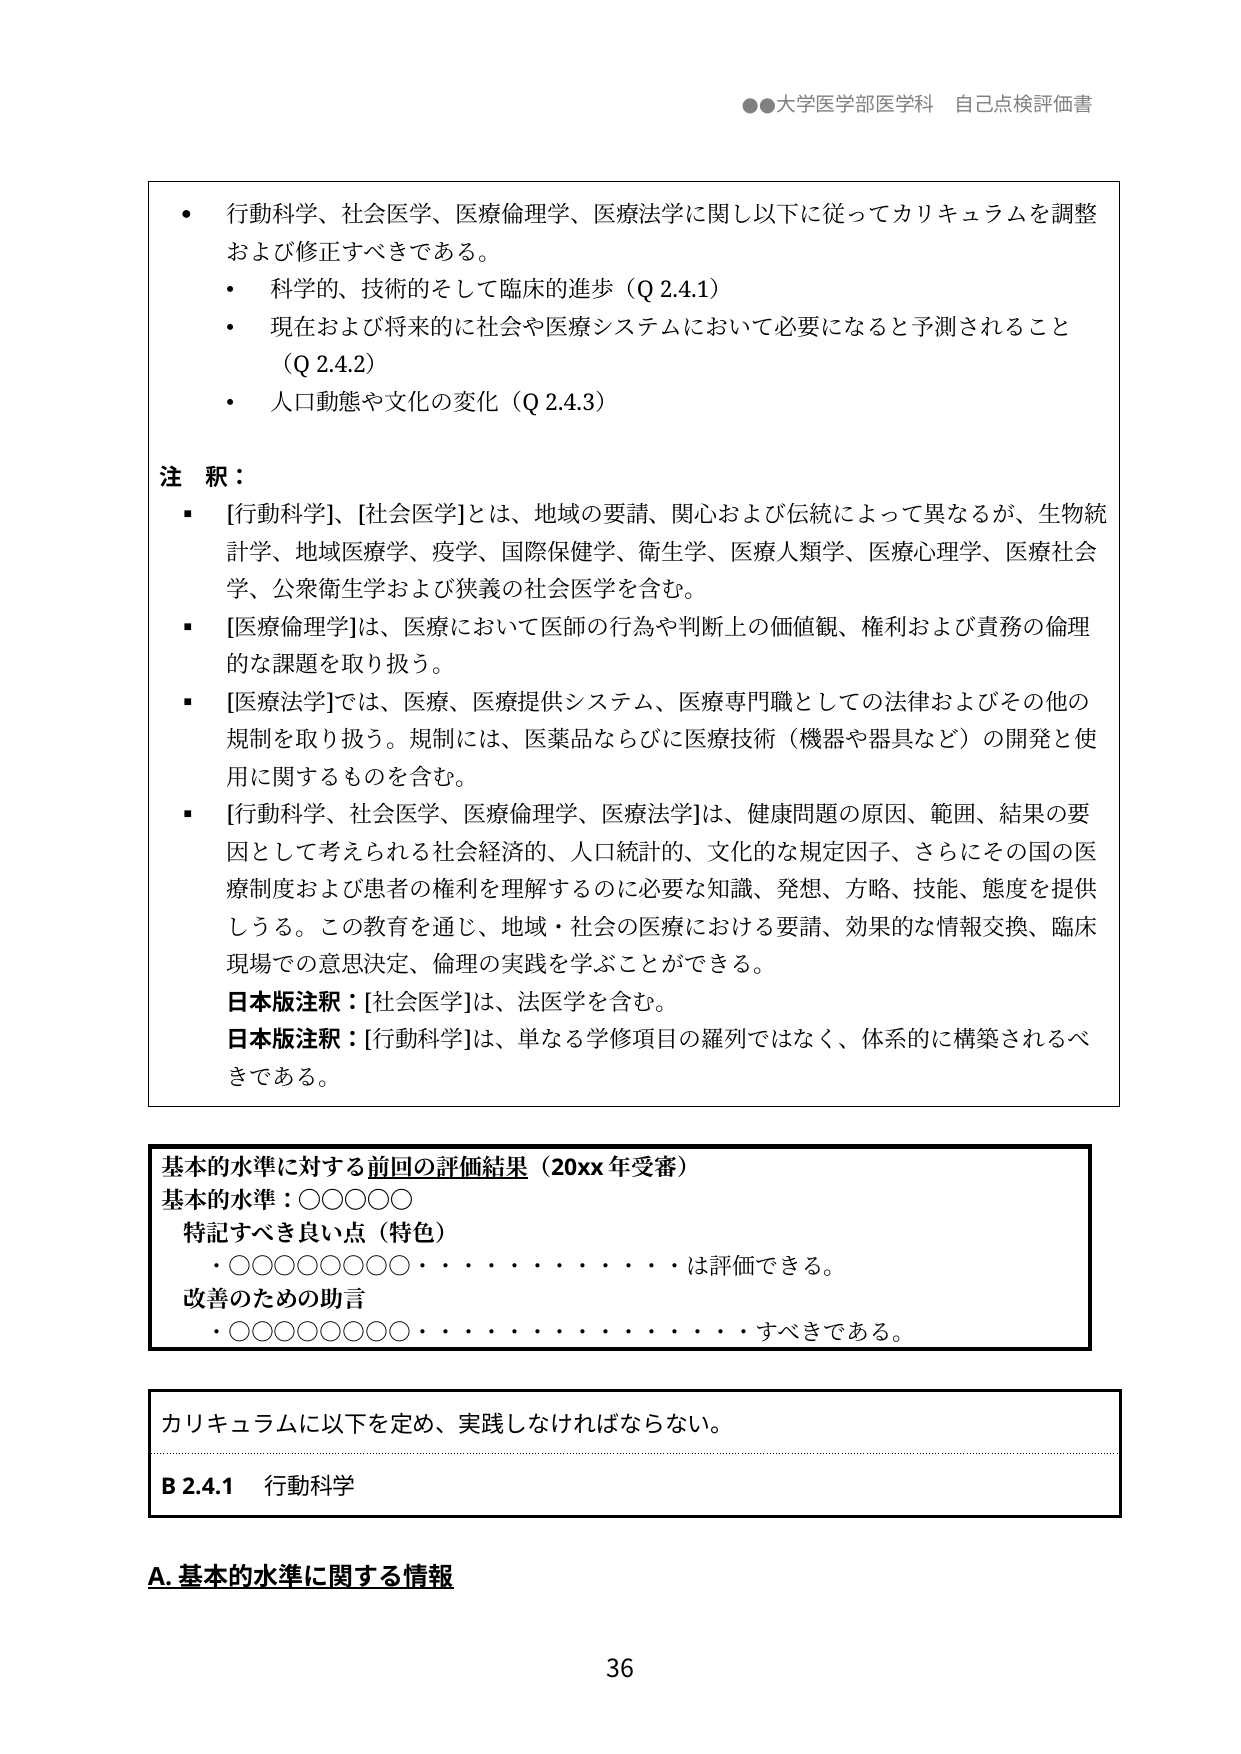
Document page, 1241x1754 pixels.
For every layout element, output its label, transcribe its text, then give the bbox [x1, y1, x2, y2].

text A. 基本的水準に関する情報 [148, 1556, 1092, 1593]
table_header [149, 182, 1119, 1106]
table_cell B 2.4.1 行動科学 [151, 1453, 1119, 1515]
table_header 基本的水準に対する前回の評価結果（20xx年受審） 基本的水準：〇〇〇〇〇 特記すべき良い点（特色） ・○○○○○○○○・・・・・・・・・・・・は評価できる。 改善のための助言 ・○○○○○○○○・・・・・・・・・・・・・・・すべきである。 [152, 1149, 1088, 1347]
table_header カリキュラムに以下を定め、実践しなければならない。 [151, 1392, 1119, 1453]
